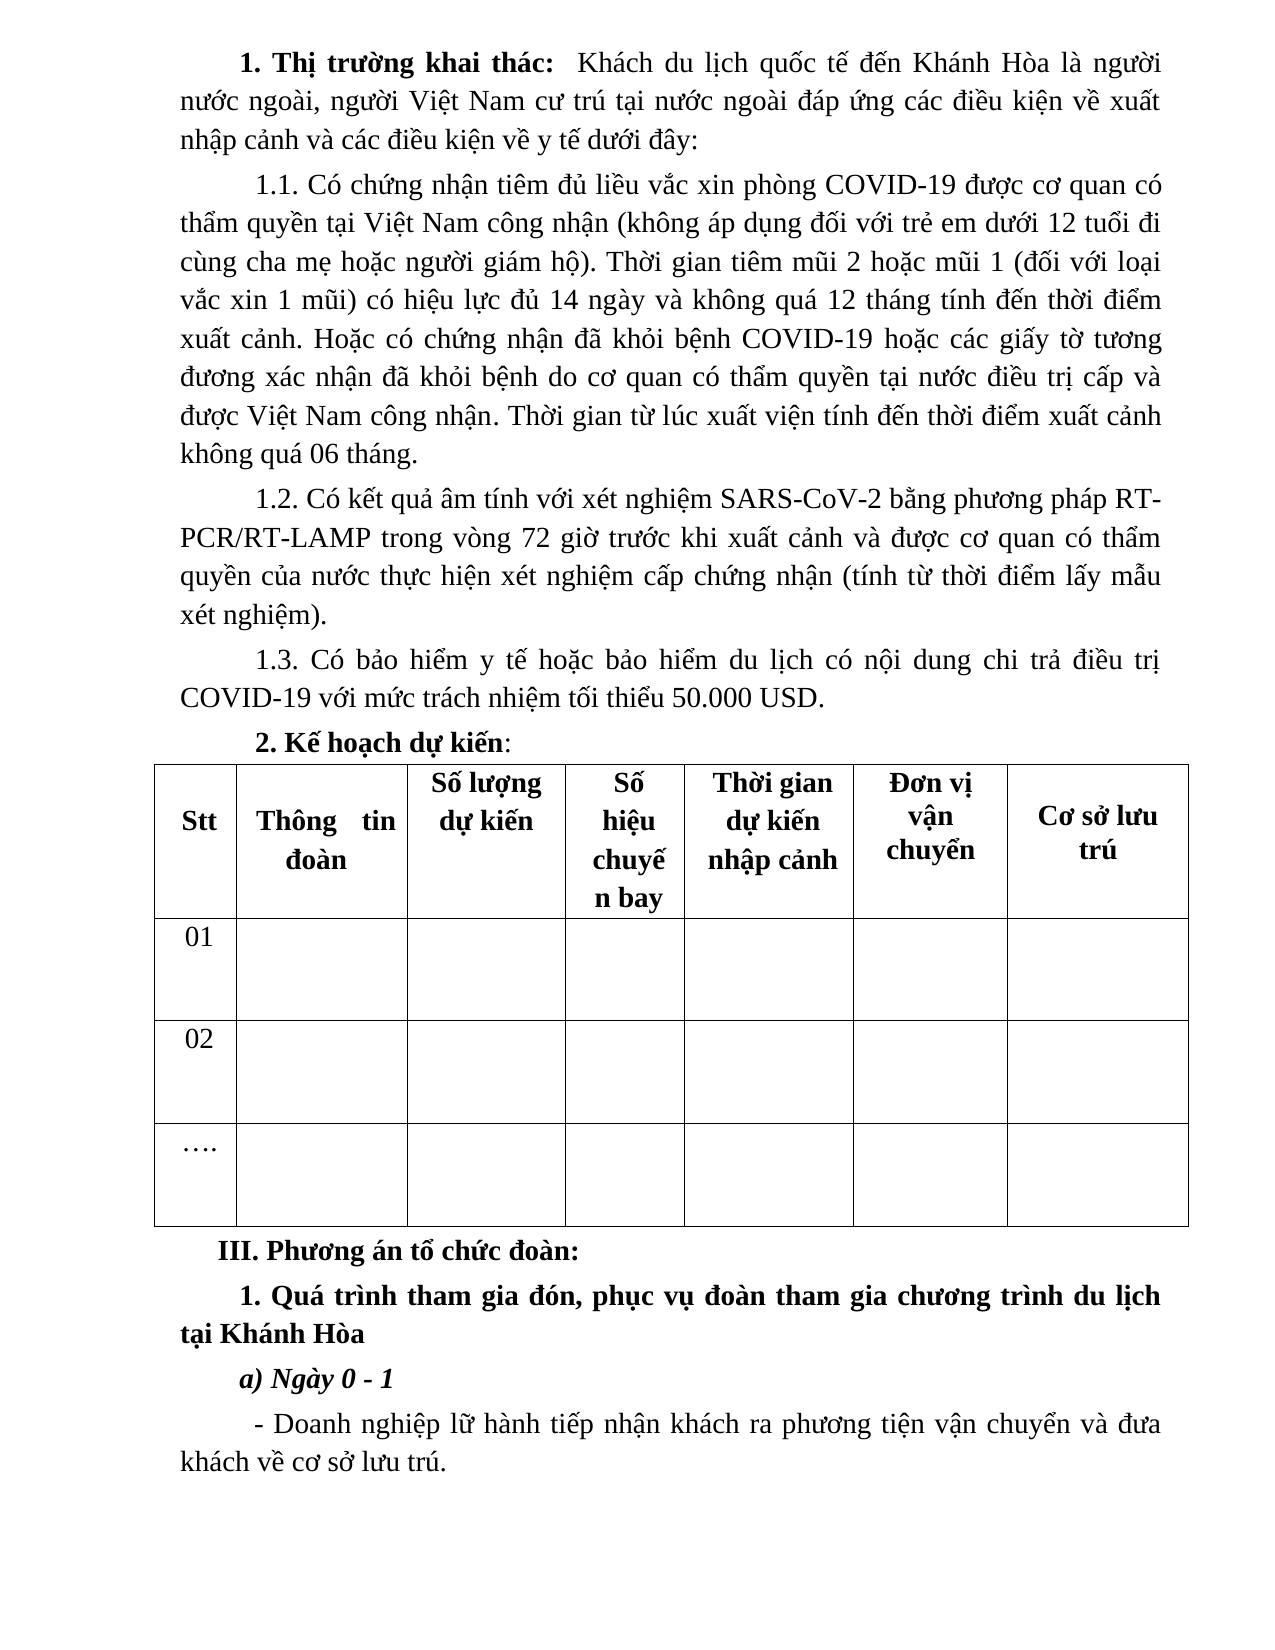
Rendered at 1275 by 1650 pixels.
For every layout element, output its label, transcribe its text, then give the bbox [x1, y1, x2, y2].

table_header Thông tin đoàn [237, 765, 407, 918]
table_cell [854, 919, 1007, 1020]
table_cell [237, 1021, 407, 1123]
table_cell [854, 1021, 1007, 1123]
table_header Thời gian dự kiến nhập cảnh [685, 765, 853, 918]
table_header Cơ sở lưu trú [1008, 765, 1188, 918]
table_cell [566, 1021, 684, 1123]
text 2. Kế hoạch dự kiến: [180, 725, 1162, 759]
text 1.3. Có bảo hiểm y tế hoặc bảo hiểm du lịch có nội dung chi trả điều trị COVID-19 với mức trách nhiệm tối thiểu 50.000 USD. [180, 642, 1162, 714]
table_cell [685, 1021, 853, 1123]
table_cell [1008, 1124, 1188, 1226]
text 1.1. Có chứng nhận tiêm đủ liều vắc xin phòng COVID-19 được cơ quan có thẩm quyền tại Việt Nam công nhận (không áp dụng đối với trẻ em dưới 12 tuổi đi cùng cha mẹ hoặc người giám hộ). Thời gian tiêm mũi 2 hoặc mũi 1 (đối với loại vắc xin 1 mũi) có hiệu lực đủ 14 ngày và không quá 12 tháng tính đến thời điểm xuất cảnh. Hoặc có chứng nhận đã khỏi bệnh COVID-19 hoặc các giấy tờ tương đương xác nhận đã khỏi bệnh do cơ quan có thẩm quyền tại nước điều trị cấp và được Việt Nam công nhận. Thời gian từ lúc xuất viện tính đến thời điểm xuất cảnh không quá 06 tháng. [180, 167, 1162, 470]
table_cell [1008, 1021, 1188, 1123]
text a) Ngày 0 - 1 [180, 1361, 1162, 1394]
table_cell [566, 1124, 684, 1226]
text III. Phương án tổ chức đoàn: [180, 1233, 1162, 1266]
text - Doanh nghiệp lữ hành tiếp nhận khách ra phương tiện vận chuyển và đưa khách về cơ sở lưu trú. [180, 1406, 1162, 1478]
text 1. Quá trình tham gia đón, phục vụ đoàn tham gia chương trình du lịch tại Khánh Hòa [180, 1278, 1162, 1350]
table_header Số lượng dự kiến [408, 765, 565, 918]
table_cell [1008, 919, 1188, 1020]
table_cell [685, 1124, 853, 1226]
table_cell [566, 919, 684, 1020]
text 1. Thị trường khai thác: Khách du lịch quốc tế đến Khánh Hòa là người nước ngoài, người Việt Nam cư trú tại nước ngoài đáp ứng các điều kiện về xuất nhập cảnh và các điều kiện về y tế dưới đây: [180, 45, 1162, 156]
table_cell [237, 919, 407, 1020]
table_cell [408, 1124, 565, 1226]
table_cell [237, 1124, 407, 1226]
table_cell [685, 919, 853, 1020]
table_cell 02 [155, 1021, 236, 1123]
table_cell …. [155, 1124, 236, 1226]
table_header Đơn vị vận chuyển [854, 765, 1007, 918]
text 1.2. Có kết quả âm tính với xét nghiệm SARS-CoV-2 bằng phương pháp RT-PCR/RT-LAMP trong vòng 72 giờ trước khi xuất cảnh và được cơ quan có thẩm quyền của nước thực hiện xét nghiệm cấp chứng nhận (tính từ thời điểm lấy mẫu xét nghiệm). [180, 481, 1162, 631]
table_cell [408, 919, 565, 1020]
table_header Stt [155, 765, 236, 918]
table_cell [408, 1021, 565, 1123]
table_header Số hiệu chuyến bay [566, 765, 684, 918]
table_cell [854, 1124, 1007, 1226]
table_cell 01 [155, 919, 236, 1020]
